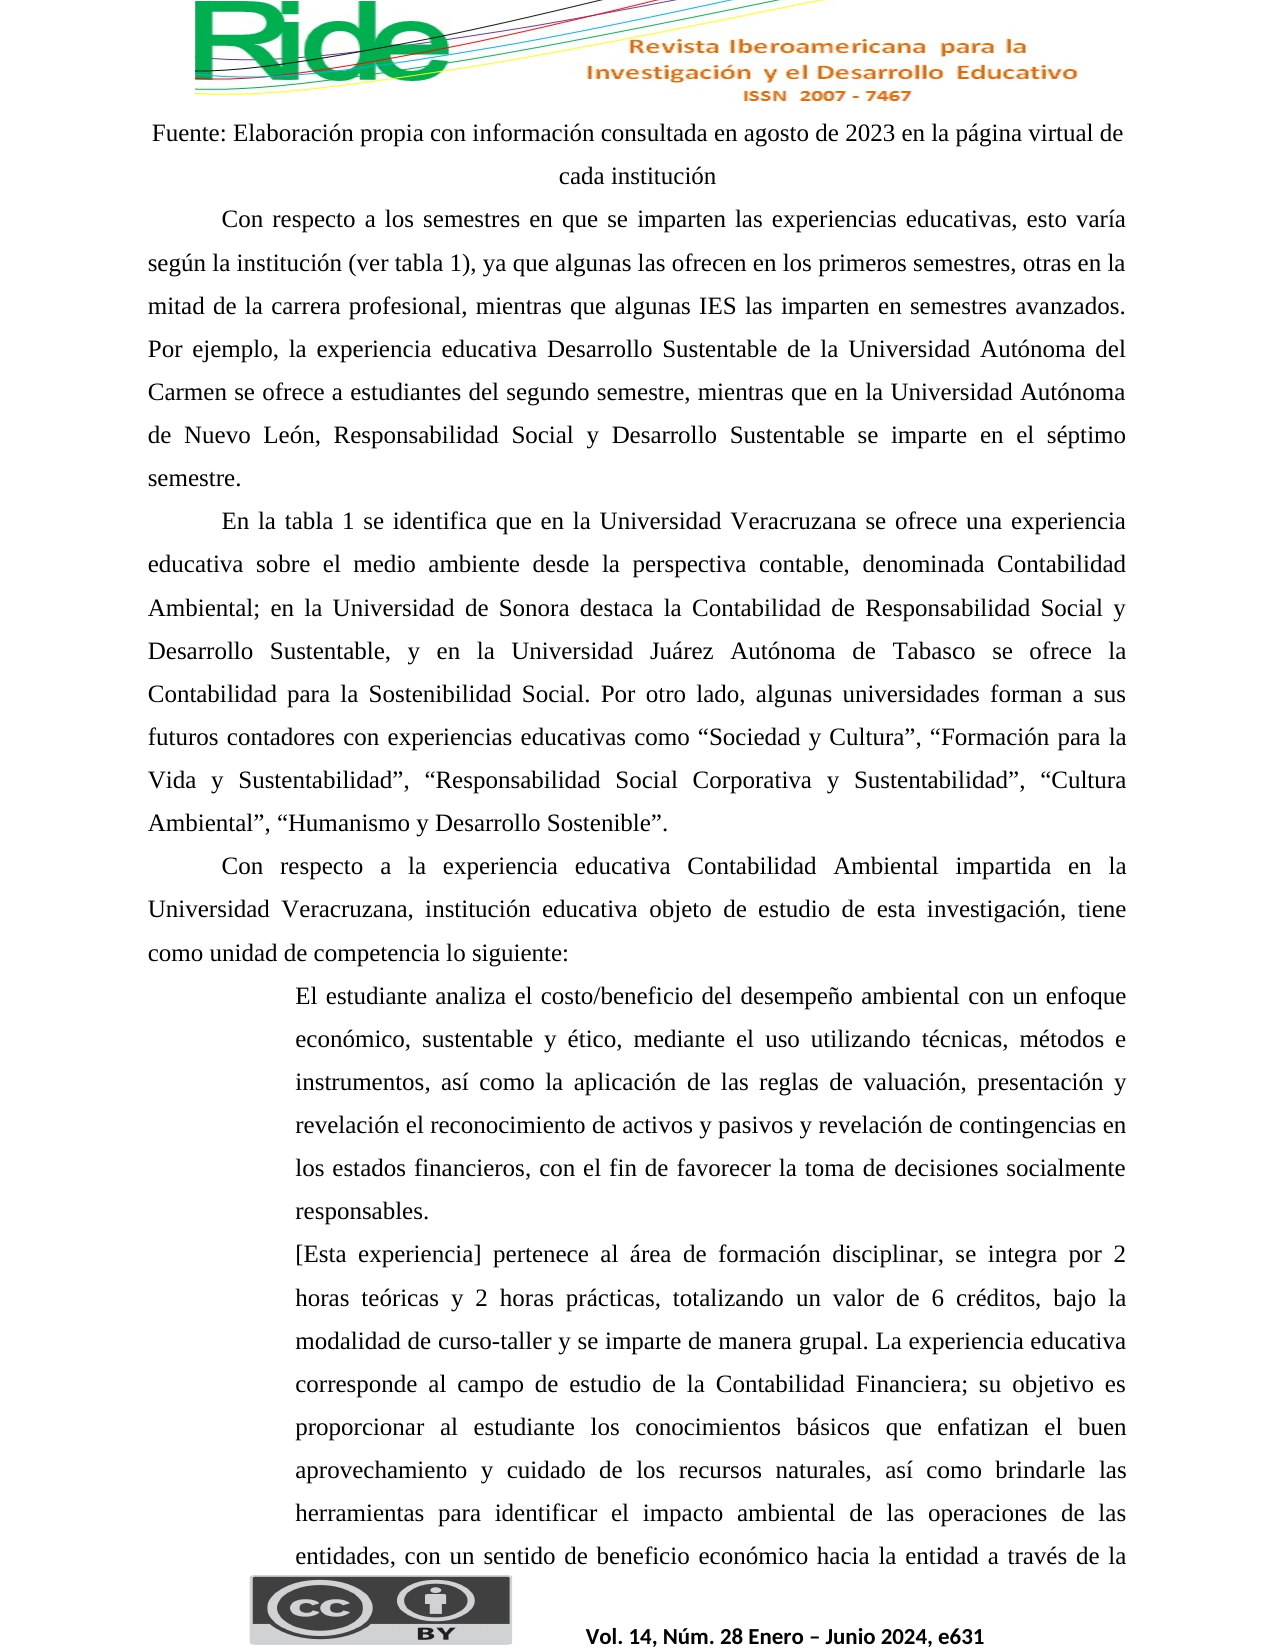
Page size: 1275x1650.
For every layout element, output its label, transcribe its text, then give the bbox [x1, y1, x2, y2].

picture [249, 1575, 513, 1645]
text Con respecto a la experiencia educativa Contabilidad Ambiental impartida en la Universidad Veracruzana, institución educativa objeto de estudio de esta investigación, tiene como unidad de competencia lo siguiente: [148, 851, 1127, 966]
text Con respecto a los semestres en que se imparten las experiencias educativas, esto varía según la institución (ver tabla 1), ya que algunas las ofrecen en los primeros semestres, otras en la mitad de la carrera profesional, mientras que algunas IES las imparten en semestres avanzados. Por ejemplo, la experiencia educativa Desarrollo Sustentable de la Universidad Autónoma del Carmen se ofrece a estudiantes del segundo semestre, mientras que en la Universidad Autónoma de Nuevo León, Responsabilidad Social y Desarrollo Sustentable se imparte en el séptimo semestre. [148, 204, 1127, 492]
text Fuente: Elaboración propia con información consultada en agosto de 2023 en la página virtual de cada institución [148, 118, 1127, 190]
text El estudiante analiza el costo/beneficio del desempeño ambiental con un enfoque económico, sustentable y ético, mediante el uso utilizando técnicas, métodos e instrumentos, así como la aplicación de las reglas de valuación, presentación y revelación el reconocimiento de activos y pasivos y revelación de contingencias en los estados financieros, con el fin de favorecer la toma de decisiones socialmente responsables. [295, 981, 1127, 1225]
picture [194, 0, 1081, 105]
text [295, 1239, 1127, 1570]
text En la tabla 1 se identifica que en la Universidad Veracruzana se ofrece una experiencia educativa sobre el medio ambiente desde la perspectiva contable, denominada Contabilidad Ambiental; en la Universidad de Sonora destaca la Contabilidad de Responsabilidad Social y Desarrollo Sustentable, y en la Universidad Juárez Autónoma de Tabasco se ofrece la Contabilidad para la Sostenibilidad Social. Por otro lado, algunas universidades forman a sus futuros contadores con experiencias educativas como “Sociedad y Cultura”, “Formación para la Vida y Sustentabilidad”, “Responsabilidad Social Corporativa y Sustentabilidad”, “Cultura Ambiental”, “Humanismo y Desarrollo Sostenible”. [148, 506, 1127, 837]
